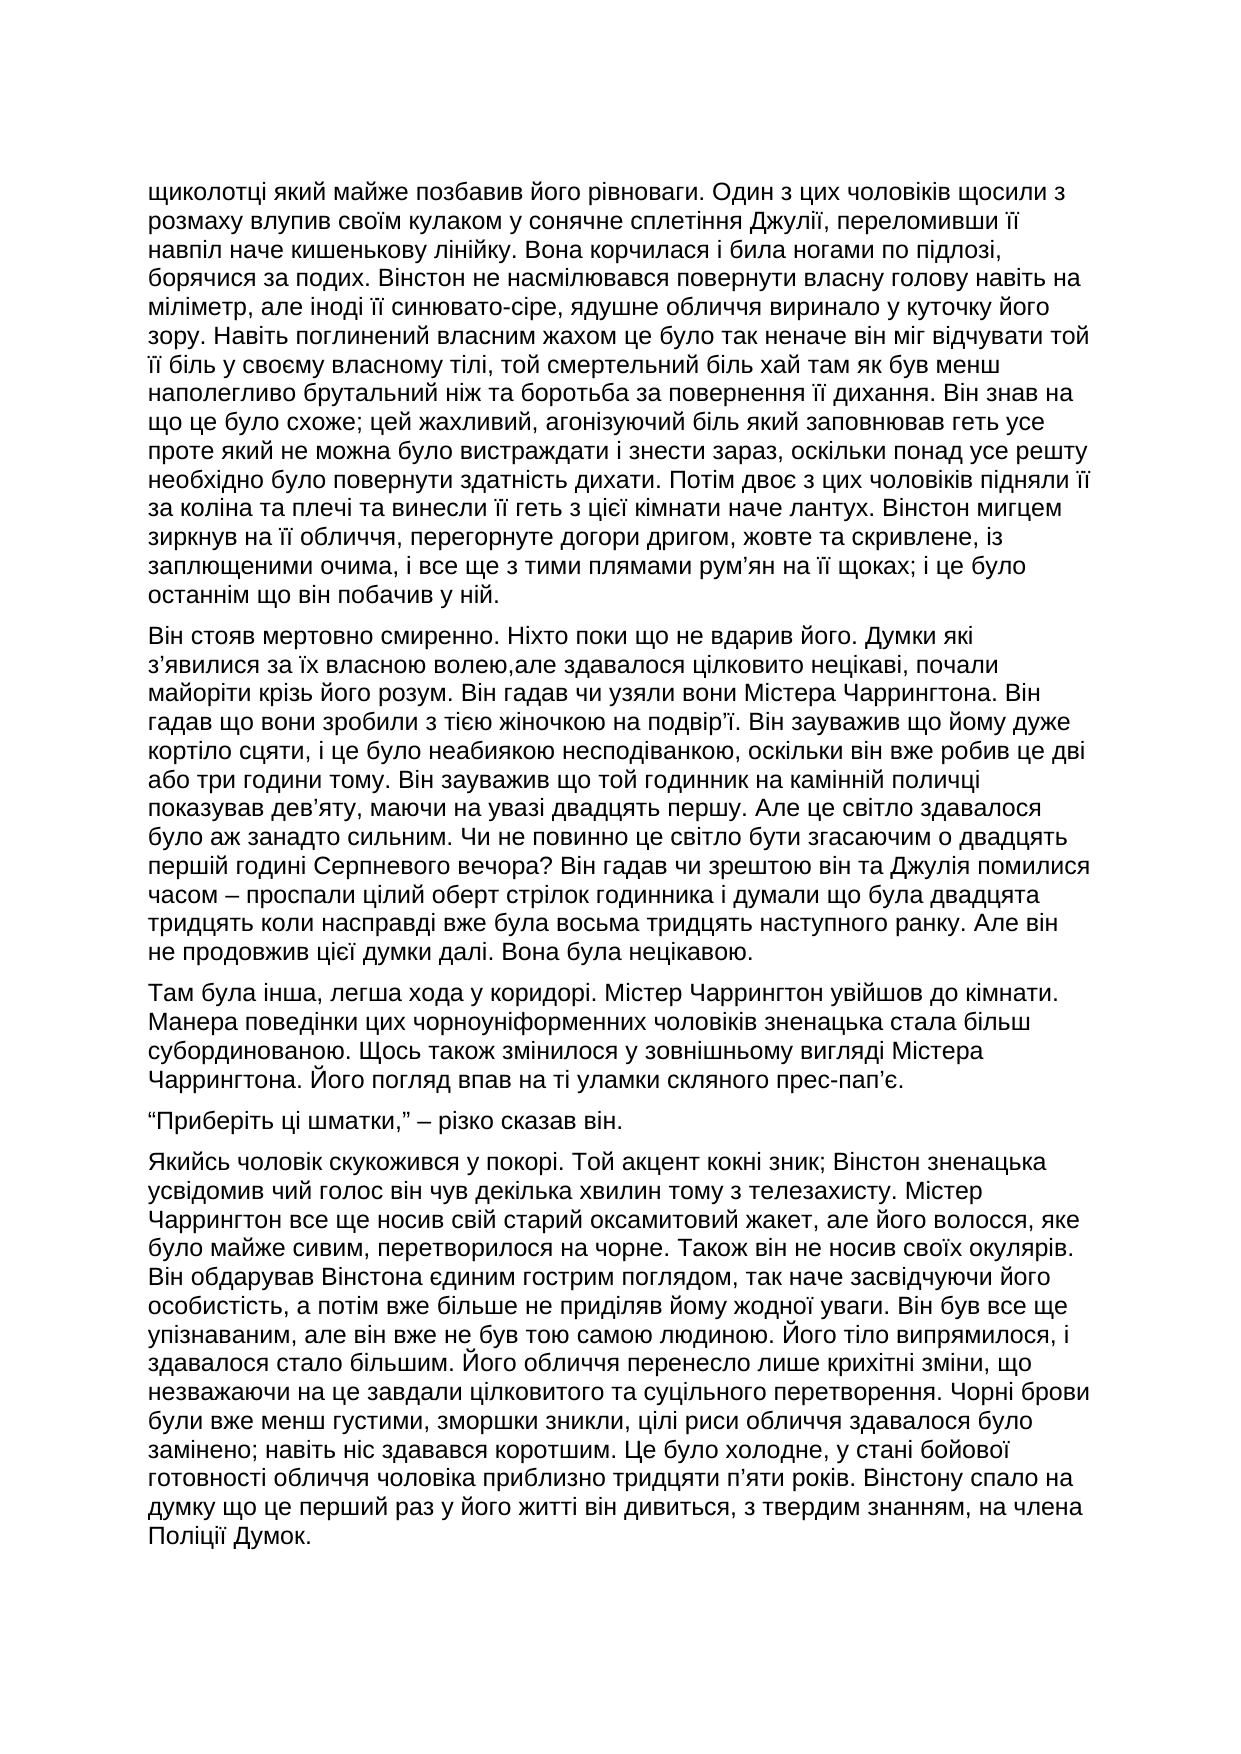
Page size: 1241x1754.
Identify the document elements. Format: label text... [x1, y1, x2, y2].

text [148, 177, 1092, 608]
text “Приберіть ці шматки,” – різко сказав він. [148, 1106, 1092, 1135]
text Якийсь чоловік скукожився у покорі. Той акцент кокні зник; Вінстон зненацька усвідомив чий голос він чув декілька хвилин тому з телезахисту. Містер Чаррингтон все ще носив свій старий оксамитовий жакет, але його волосся, яке було майже сивим, перетворилося на чорне. Також він не носив своїх окулярів. Він обдарував Вінстона єдиним гострим поглядом, так наче засвідчуючи його особистість, а потім вже більше не приділяв йому жодної уваги. Він був все ще упізнаваним, але він вже не був тою самою людиною. Його тіло випрямилося, і здавалося стало більшим. Його обличчя перенесло лише крихітні зміни, що незважаючи на це завдали цілковитого та суцільного перетворення. Чорні брови були вже менш густими, зморшки зникли, цілі риси обличчя здавалося було замінено; навіть ніс здавався коротшим. Це було холодне, у стані бойової готовності обличчя чоловіка приблизно тридцяти п’яти років. Вінстону спало на думку що це перший раз у його житті він дивиться, з твердим знанням, на члена Поліції Думок. [148, 1147, 1092, 1550]
text Там була інша, легша хода у коридорі. Містер Чаррингтон увійшов до кімнати. Манера поведінки цих чорноуніформенних чоловіків зненацька стала більш субординованою. Щось також змінилося у зовнішньому вигляді Містера Чаррингтона. Його погляд впав на ті уламки скляного прес-пап’є. [148, 978, 1092, 1093]
text Він стояв мертовно смиренно. Ніхто поки що не вдарив його. Думки які з’явилися за їх власною волею,але здавалося цілковито нецікаві, почали майоріти крізь його розум. Він гадав чи узяли вони Містера Чаррингтона. Він гадав що вони зробили з тією жіночкою на подвір’ї. Він зауважив що йому дуже кортіло сцяти, і це було неабиякою несподіванкою, оскільки він вже робив це дві або три години тому. Він зауважив що той годинник на камінній поличці показував дев’яту, маючи на увазі двадцять першу. Але це світло здавалося було аж занадто сильним. Чи не повинно це світло бути згасаючим о двадцять першій годині Серпневого вечора? Він гадав чи зрештою він та Джулія помилися часом – проспали цілий оберт стрілок годинника і думали що була двадцята тридцять коли насправді вже була восьма тридцять наступного ранку. Але він не продовжив цієї думки далі. Вона була нецікавою. [148, 621, 1092, 966]
